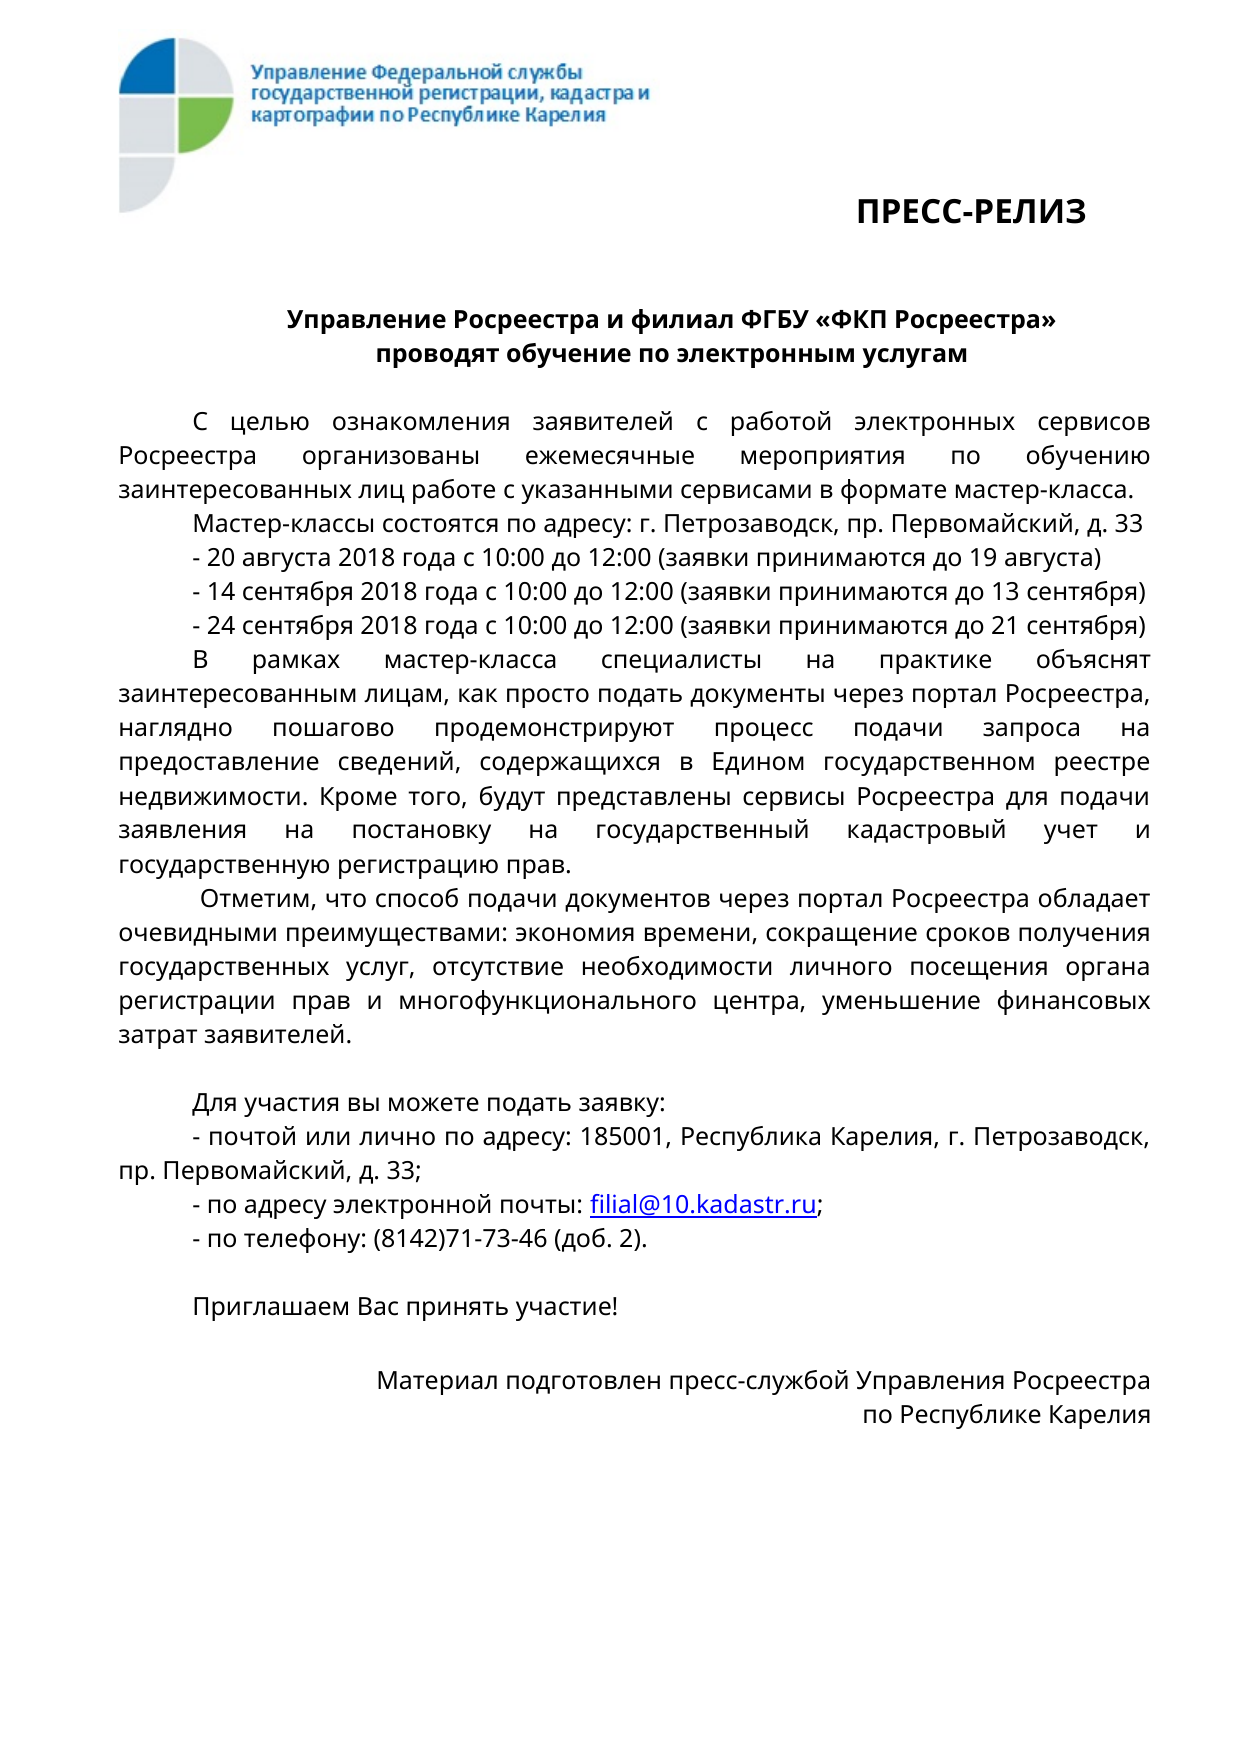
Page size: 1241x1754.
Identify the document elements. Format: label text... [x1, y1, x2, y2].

text - 20 августа 2018 года с 10:00 до 12:00 (заявки принимаются до 19 августа) [118, 540, 1152, 574]
text С целью ознакомления заявителей с работой электронных сервисов Росреестра организованы ежемесячные мероприятия по обучению заинтересованных лиц работе с указанными сервисами в формате мастер-класса. [118, 403, 1152, 506]
picture [118, 29, 661, 224]
text Мастер-классы состоятся по адресу: г. Петрозаводск, пр. Первомайский, д. 33 [118, 506, 1152, 540]
text - почтой или лично по адресу: 185001, Республика Карелия, г. Петрозаводск, пр. Первомайский, д. 33; [118, 1119, 1152, 1187]
text - 14 сентября 2018 года с 10:00 до 12:00 (заявки принимаются до 13 сентября) [118, 574, 1152, 608]
text проводят обучение по электронным услугам [118, 335, 1152, 369]
text - по адресу электронной почты: filial@10.kadastr.ru; [118, 1187, 1152, 1221]
text Управление Росреестра и филиал ФГБУ «ФКП Росреестра» [118, 301, 1152, 335]
text Приглашаем Вас принять участие! [118, 1289, 1152, 1323]
text - 24 сентября 2018 года с 10:00 до 12:00 (заявки принимаются до 21 сентября) [118, 608, 1152, 642]
text В рамках мастер-класса специалисты на практике объяснят заинтересованным лицам, как просто подать документы через портал Росреестра, наглядно пошагово продемонстрируют процесс подачи запроса на предоставление сведений, содержащихся в Едином государственном реестре недвижимости. Кроме того, будут представлены сервисы Росреестра для подачи заявления на постановку на государственный кадастровый учет и государственную регистрацию прав. [118, 642, 1152, 880]
text - по телефону: (8142)71-73-46 (доб. 2). [118, 1221, 1152, 1255]
text Для участия вы можете подать заявку: [118, 1085, 1152, 1119]
text Отметим, что способ подачи документов через портал Росреестра обладает очевидными преимуществами: экономия времени, сокращение сроков получения государственных услуг, отсутствие необходимости личного посещения органа регистрации прав и многофункционального центра, уменьшение финансовых затрат заявителей. [118, 880, 1152, 1051]
text Материал подготовлен пресс-службой Управления Росреестра [118, 1363, 1152, 1397]
text по Республике Карелия [118, 1397, 1152, 1431]
